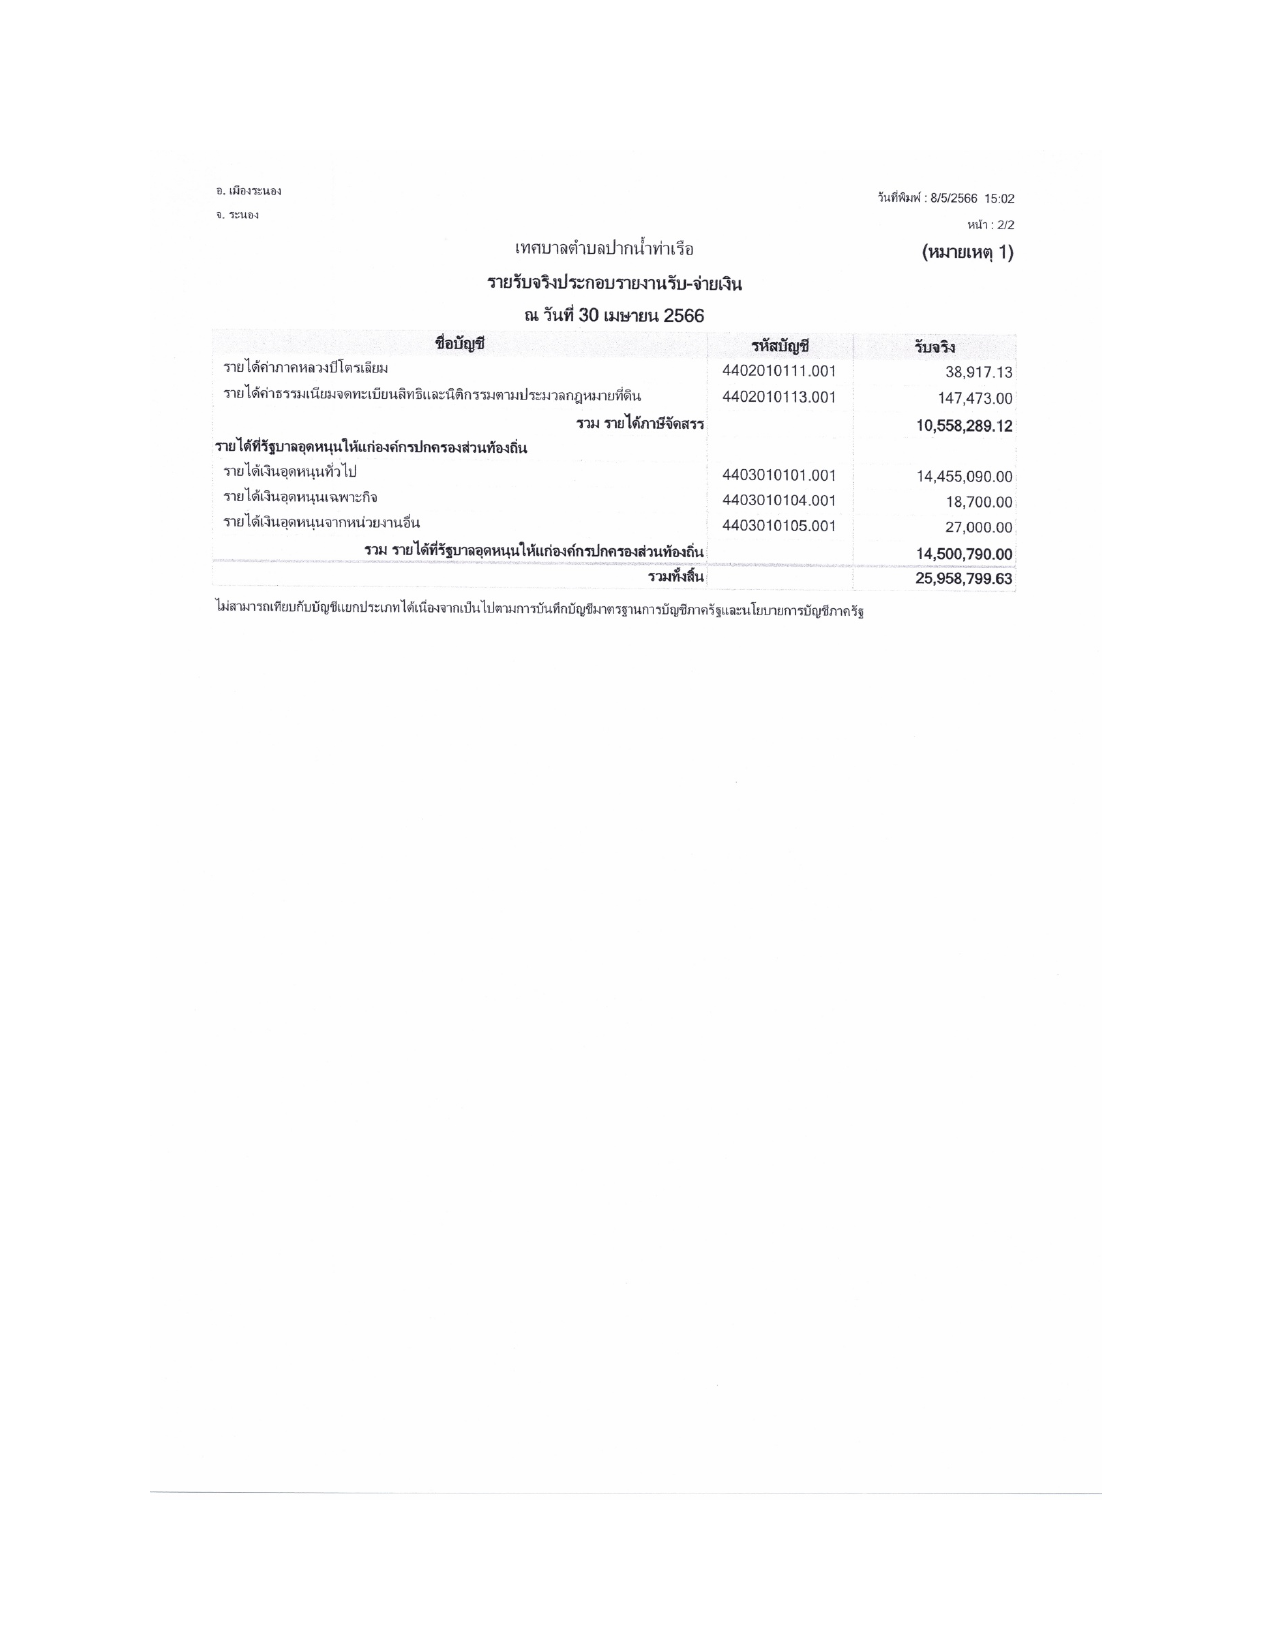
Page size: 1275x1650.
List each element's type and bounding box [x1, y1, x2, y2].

picture [150, 150, 1102, 1500]
